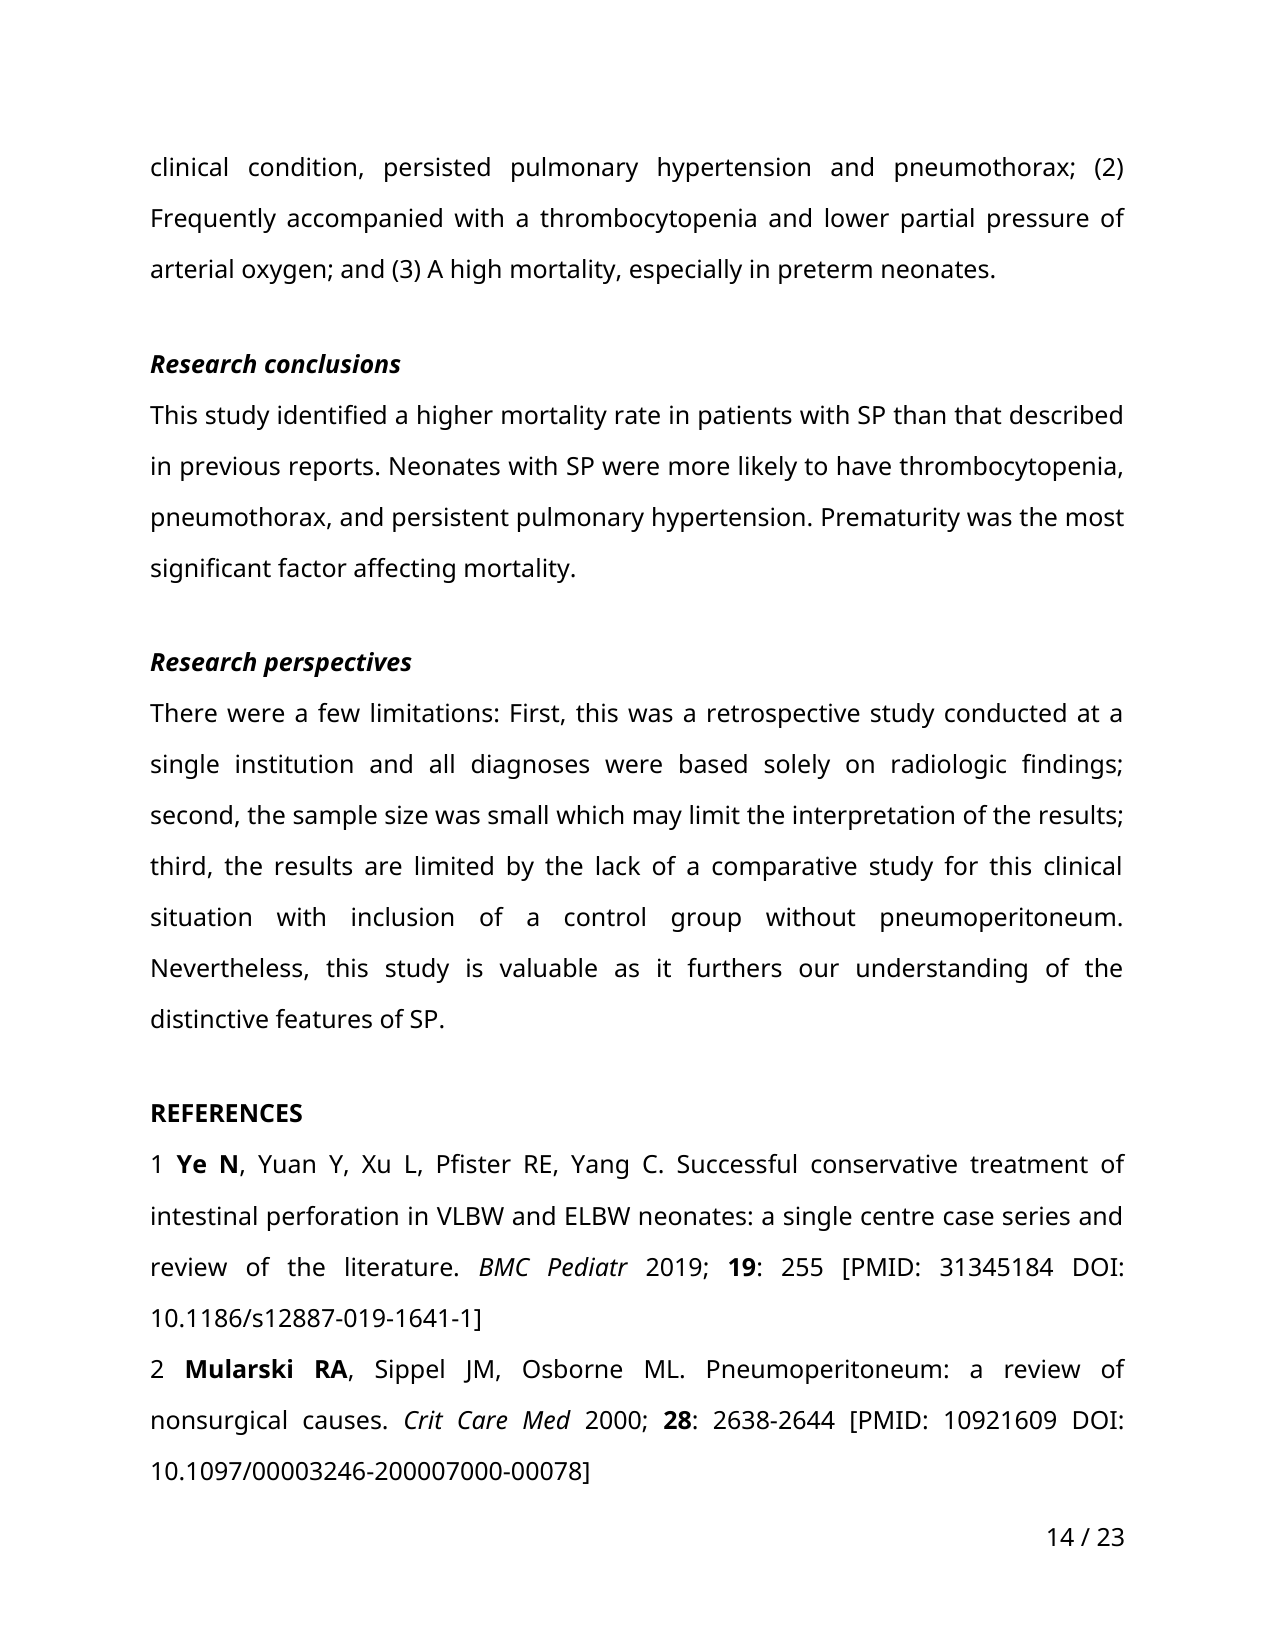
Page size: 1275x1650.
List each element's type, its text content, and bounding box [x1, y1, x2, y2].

text This study identified a higher mortality rate in patients with SP than that described in previous reports. Neonates with SP were more likely to have thrombocytopenia, pneumothorax, and persistent pulmonary hypertension. Prematurity was the most significant factor affecting mortality. [150, 397, 1125, 584]
text 2 Mularski RA, Sippel JM, Osborne ML. Pneumoperitoneum: a review of nonsurgical causes. Crit Care Med 2000; 28: 2638-2644 [PMID: 10921609 DOI: 10.1097/00003246-200007000-00078] [150, 1351, 1125, 1487]
text 1 Ye N, Yuan Y, Xu L, Pfister RE, Yang C. Successful conservative treatment of intestinal perforation in VLBW and ELBW neonates: a single centre case series and review of the literature. BMC Pediatr 2019; 19: 255 [PMID: 31345184 DOI: 10.1186/s12887-019-1641-1] [150, 1147, 1125, 1334]
text REFERENCES [150, 1096, 1125, 1130]
text Research conclusions [150, 346, 1125, 380]
text Research perspectives [150, 644, 1125, 679]
text There were a few limitations: First, this was a retrospective study conducted at a single institution and all diagnoses were based solely on radiologic findings; second, the sample size was small which may limit the interpretation of the results; third, the results are limited by the lack of a comparative study for this clinical situation with inclusion of a control group without pneumoperitoneum. Nevertheless, this study is valuable as it furthers our understanding of the distinctive features of SP. [150, 696, 1125, 1036]
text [150, 150, 1125, 286]
